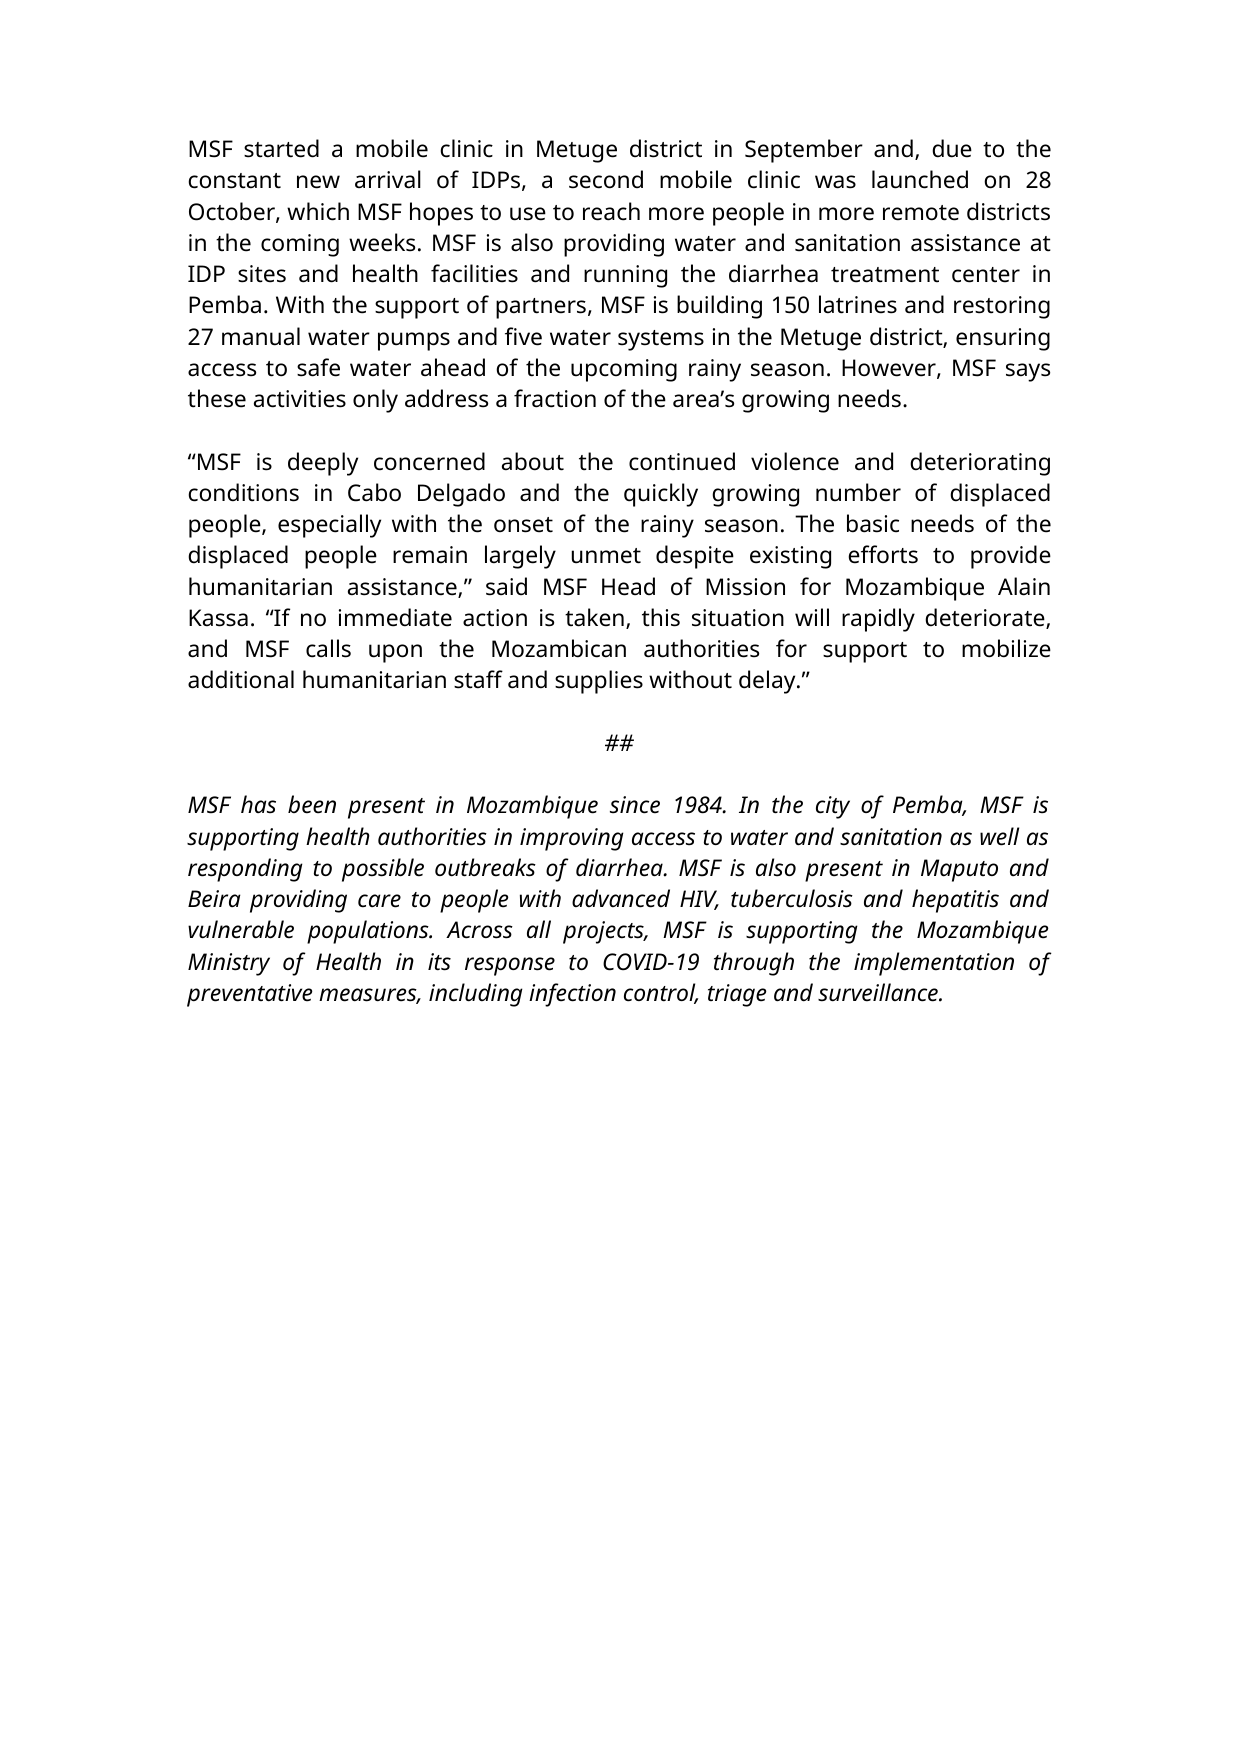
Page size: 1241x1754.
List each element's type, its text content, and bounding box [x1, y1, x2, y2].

text ## [187, 727, 1053, 758]
text MSF started a mobile clinic in Metuge district in September and, due to the constant new arrival of IDPs, a second mobile clinic was launched on 28 October, which MSF hopes to use to reach more people in more remote districts in the coming weeks. MSF is also providing water and sanitation assistance at IDP sites and health facilities and running the diarrhea treatment center in Pemba. With the support of partners, MSF is building 150 latrines and restoring 27 manual water pumps and five water systems in the Metuge district, ensuring access to safe water ahead of the upcoming rainy season. However, MSF says these activities only address a fraction of the area’s growing needs. [187, 133, 1053, 414]
text MSF has been present in Mozambique since 1984. In the city of Pemba, MSF is supporting health authorities in improving access to water and sanitation as well as responding to possible outbreaks of diarrhea. MSF is also present in Maputo and Beira providing care to people with advanced HIV, tuberculosis and hepatitis and vulnerable populations. Across all projects, MSF is supporting the Mozambique Ministry of Health in its response to COVID-19 through the implementation of preventative measures, including infection control, triage and surveillance. [187, 789, 1053, 1008]
text “MSF is deeply concerned about the continued violence and deteriorating conditions in Cabo Delgado and the quickly growing number of displaced people, especially with the onset of the rainy season. The basic needs of the displaced people remain largely unmet despite existing efforts to provide humanitarian assistance,” said MSF Head of Mission for Mozambique Alain Kassa. “If no immediate action is taken, this situation will rapidly deteriorate, and MSF calls upon the Mozambican authorities for support to mobilize additional humanitarian staff and supplies without delay.” [187, 445, 1053, 695]
